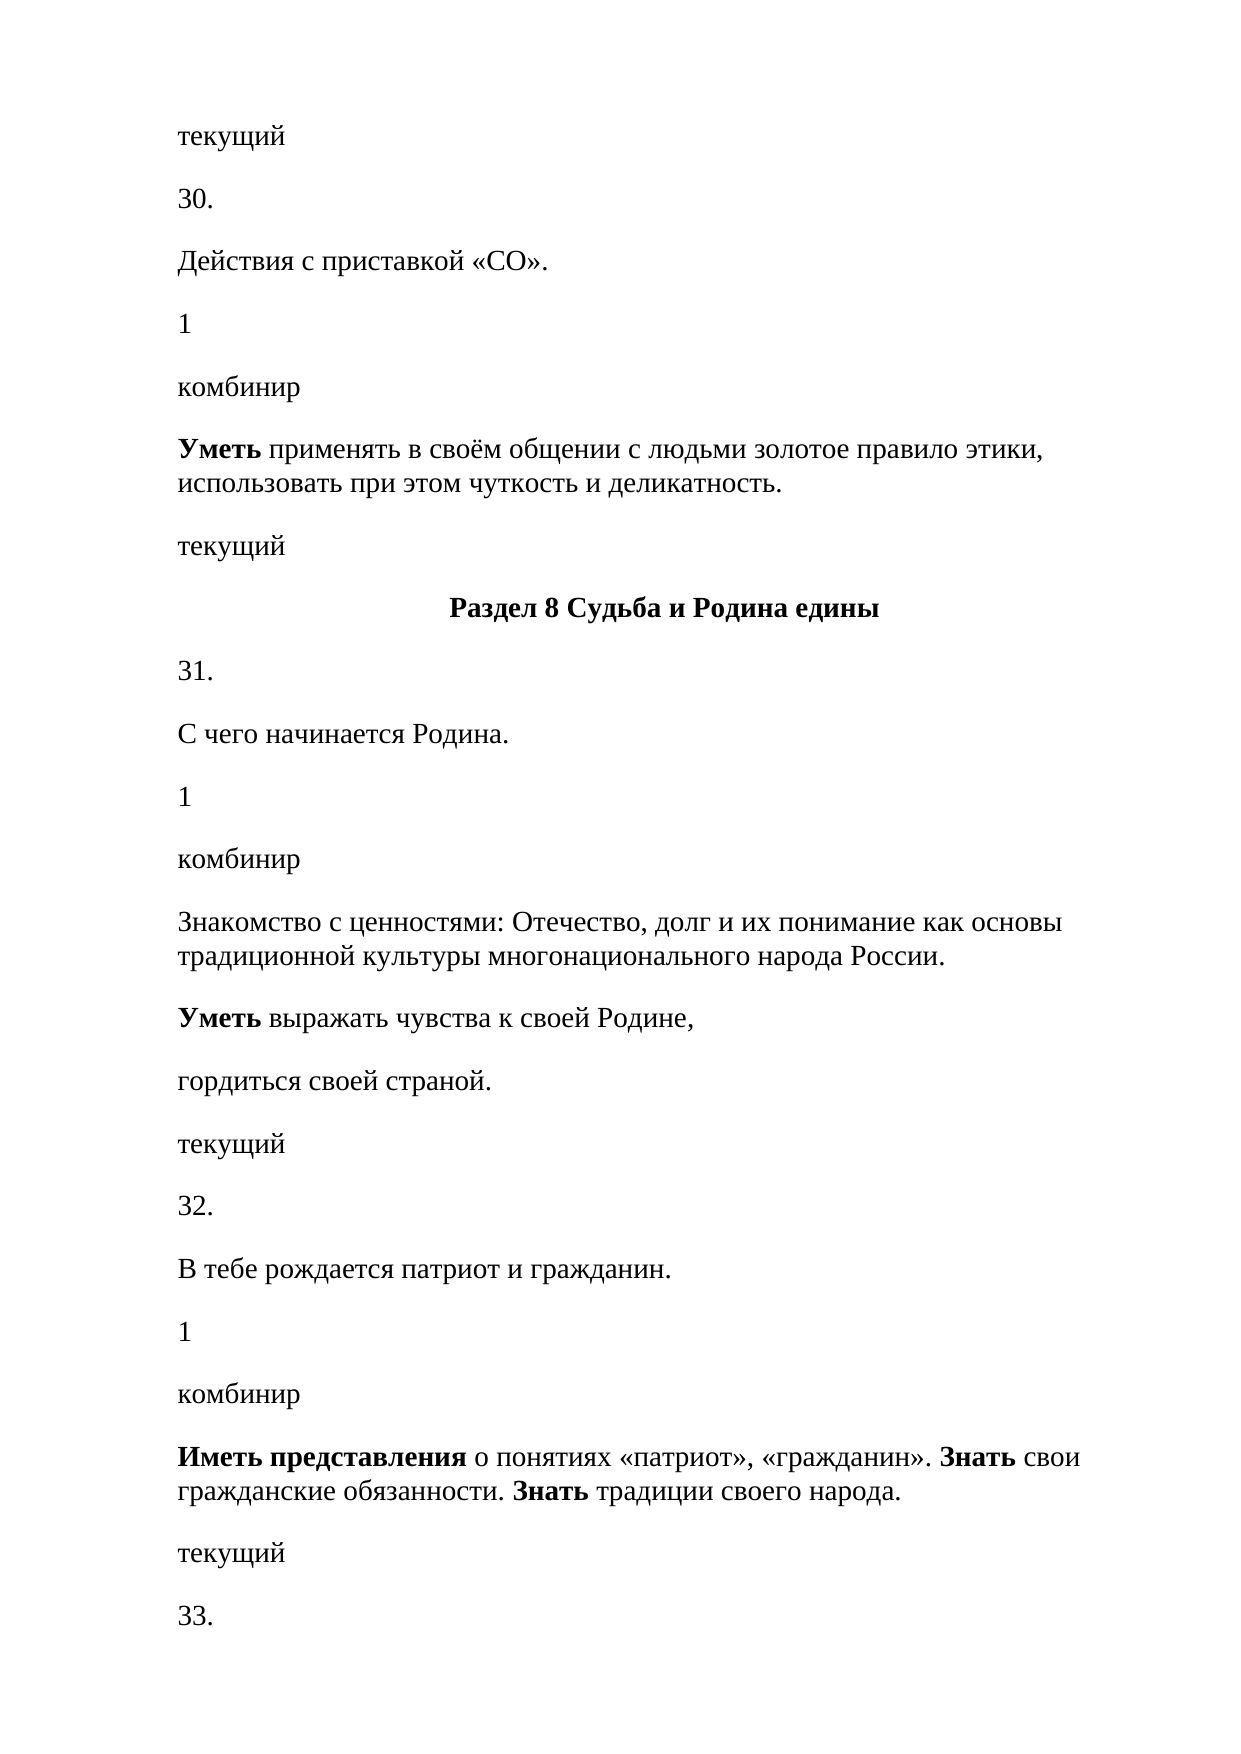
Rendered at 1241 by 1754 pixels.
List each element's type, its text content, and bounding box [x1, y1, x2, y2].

text комбинир [177, 841, 1152, 875]
text 1 [177, 779, 1152, 812]
text Действия с приставкой «СО». [177, 243, 1152, 277]
text Знакомство с ценностями: Отечество, долг и их понимание как основы традиционной культуры многонационального народа России. [177, 904, 1152, 971]
text 30. [177, 181, 1152, 214]
text 31. [177, 653, 1152, 687]
text комбинир [177, 1377, 1152, 1410]
text Уметь выражать чувства к своей Родине, [177, 1000, 1152, 1034]
text текущий [177, 528, 1152, 561]
text Уметь применять в своём общении с людьми золотое правило этики, использовать при этом чуткость и деликатность. [177, 432, 1152, 499]
text Иметь представления о понятиях «патриот», «гражданин». Знать свои гражданские обязанности. Знать традиции своего народа. [177, 1439, 1152, 1506]
text текущий [177, 1126, 1152, 1159]
text гордиться своей страной. [177, 1063, 1152, 1097]
text комбинир [177, 369, 1152, 402]
text 32. [177, 1188, 1152, 1222]
text С чего начинается Родина. [177, 716, 1152, 749]
text текущий [177, 118, 1152, 152]
text В тебе рождается патриот и гражданин. [177, 1251, 1152, 1285]
text 1 [177, 306, 1152, 340]
text 33. [177, 1598, 1152, 1632]
text Раздел 8 Судьба и Родина едины [177, 591, 1152, 624]
text текущий [177, 1536, 1152, 1569]
text 1 [177, 1314, 1152, 1347]
